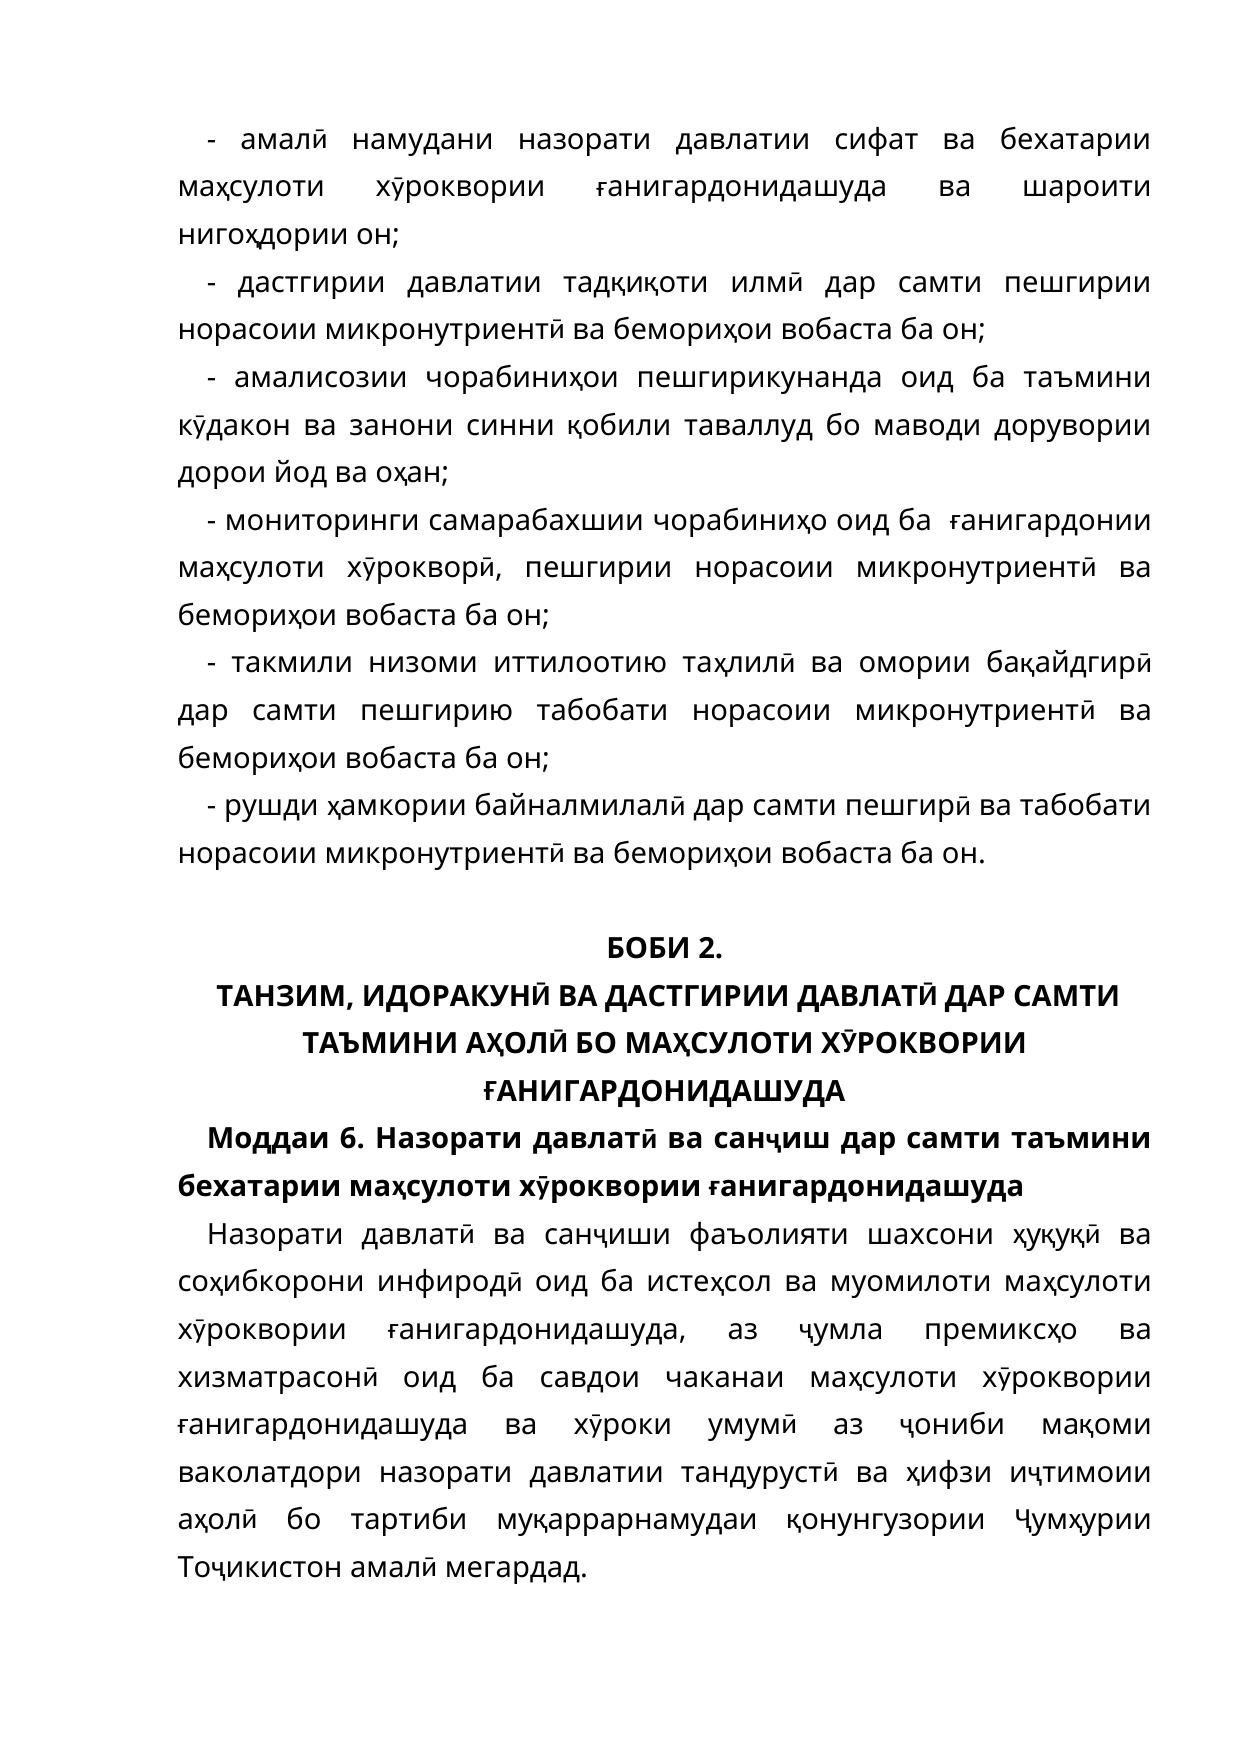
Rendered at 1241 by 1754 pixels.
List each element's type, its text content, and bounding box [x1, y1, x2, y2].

text - рушди ҳамкории байналмилалӣ дар самти пешгирӣ ва табобати норасоии микронутриентӣ ва бемориҳои вобаста ба он. [177, 784, 1152, 872]
text - дастгирии давлатии тадқиқоти илмӣ дар самти пешгирии норасоии микронутриентӣ ва бемориҳои вобаста ба он; [177, 261, 1152, 348]
text БОБИ 2. [177, 927, 1152, 967]
text ТАНЗИМ, ИДОРАКУНӢ ВА ДАСТГИРИИ ДАВЛАТӢ ДАР САМТИ ТАЪМИНИ АҲОЛӢ БО МАҲСУЛОТИ ХӮРОКВОРИИ ҒАНИГАРДОНИДАШУДА [177, 975, 1152, 1110]
text - амалисозии чорабиниҳои пешгирикунанда оид ба таъмини кӯдакон ва занони синни қобили таваллуд бо маводи дорувории дорои йод ва оҳан; [177, 356, 1152, 491]
text - такмили низоми иттилоотию таҳлилӣ ва омории бақайдгирӣ дар самти пешгирию табобати норасоии микронутриентӣ ва бемориҳои вобаста ба он; [177, 642, 1152, 777]
text Моддаи 6. Назорати давлатӣ ва санҷиш дар самти таъмини бехатарии маҳсулоти хӯроквории ғанигардонидашуда [177, 1118, 1152, 1205]
text - амалӣ намудани назорати давлатии сифат ва бехатарии маҳсулоти хӯроквории ғанигардонидашуда ва шароити нигоҳдории он; [177, 118, 1152, 253]
text - мониторинги самарабахшии чорабиниҳо оид ба ғанигардонии маҳсулоти хӯрокворӣ, пешгирии норасоии микронутриентӣ ва бемориҳои вобаста ба он; [177, 499, 1152, 634]
text Назорати давлатӣ ва санҷиши фаъолияти шахсони ҳуқуқӣ ва соҳибкорони инфиродӣ оид ба истеҳсол ва муомилоти маҳсулоти хӯроквории ғанигардонидашуда, аз ҷумла премиксҳо ва хизматрасонӣ оид ба савдои чаканаи маҳсулоти хӯроквории ғанигардонидашуда ва хӯроки умумӣ аз ҷониби мақоми ваколатдори назорати давлатии тандурустӣ ва ҳифзи иҷтимоии аҳолӣ бо тартиби муқаррарнамудаи қонунгузории Ҷумҳурии Тоҷикистон амалӣ мегардад. [177, 1213, 1152, 1586]
